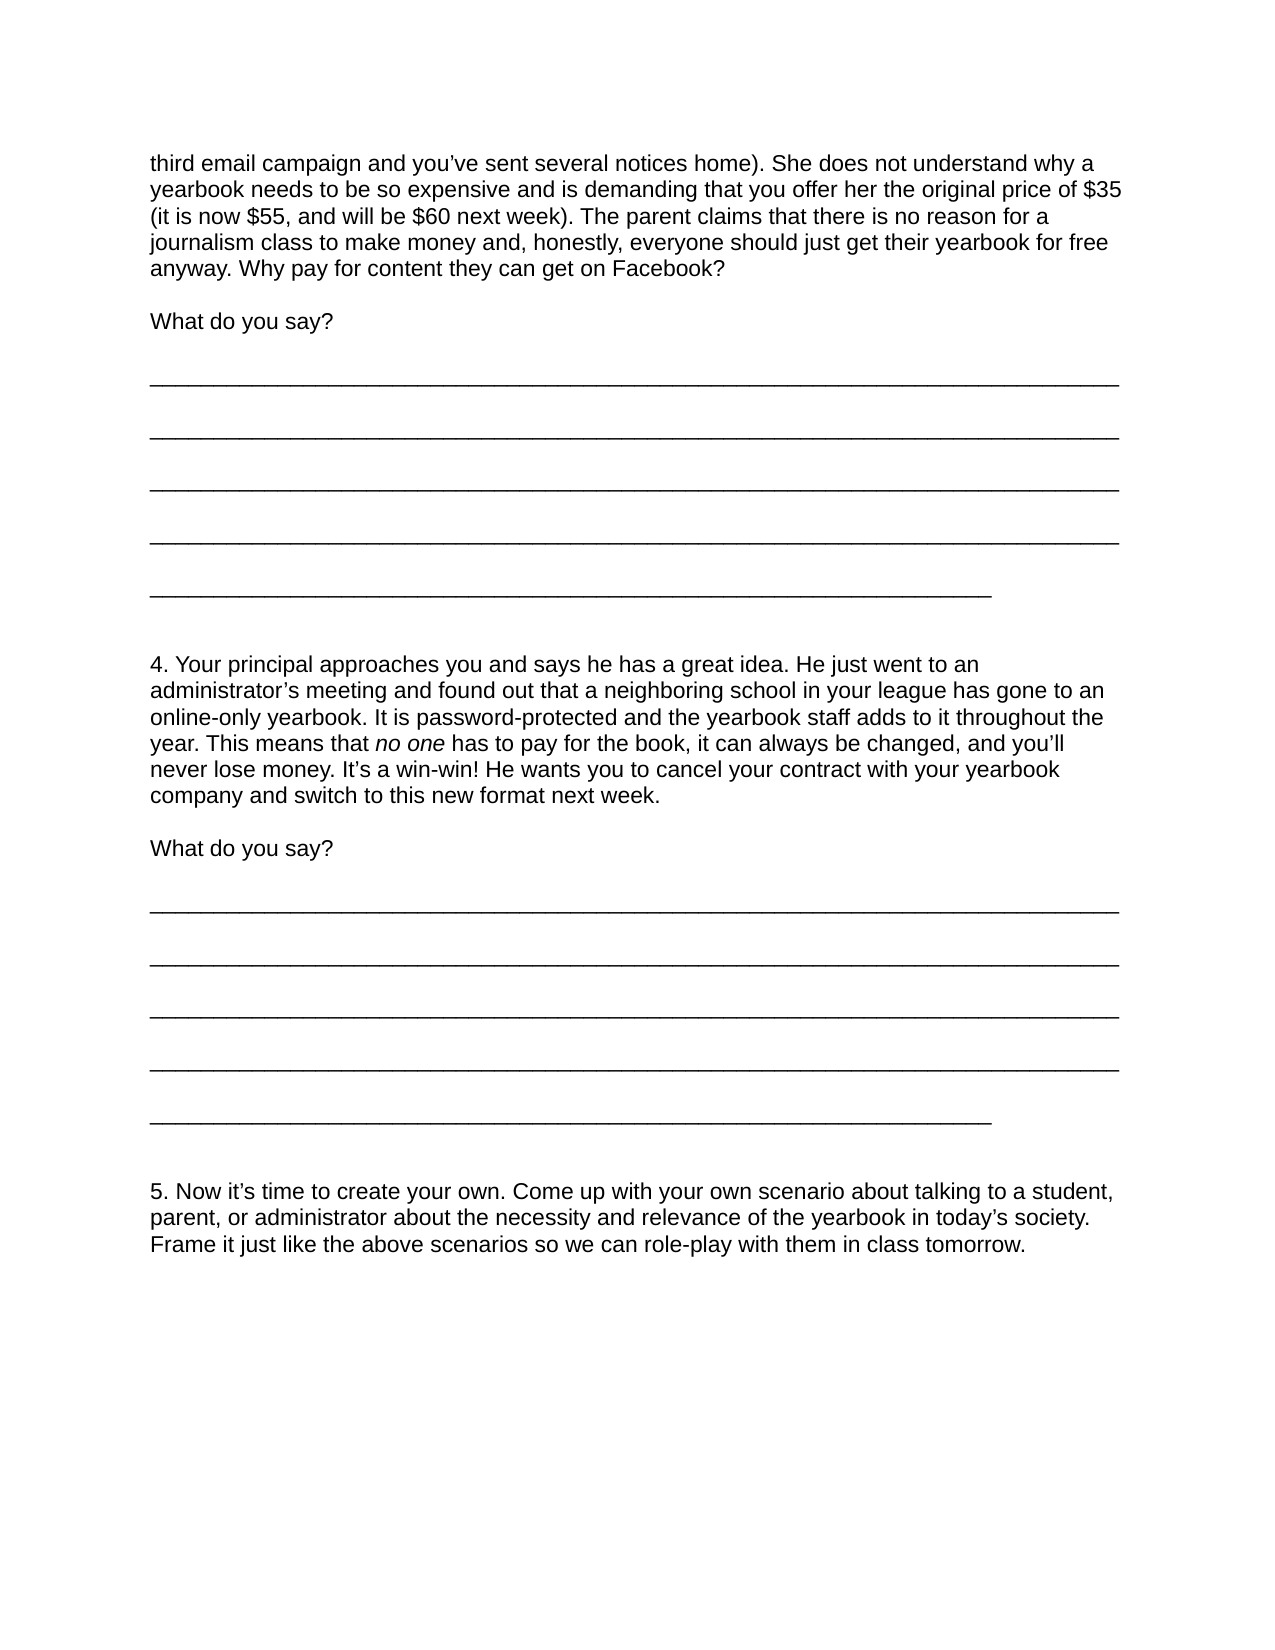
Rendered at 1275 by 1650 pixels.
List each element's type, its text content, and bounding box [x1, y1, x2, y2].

text What do you say? [150, 308, 1125, 334]
text What do you say? [150, 835, 1125, 862]
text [150, 150, 1125, 282]
text 5. Now it’s time to create your own. Come up with your own scenario about talking to a student, parent, or administrator about the necessity and relevance of the yearbook in today’s society. Frame it just like the above scenarios so we can role-play with them in class tomorrow. [150, 1178, 1125, 1257]
text 4. Your principal approaches you and says he has a great idea. He just went to an administrator’s meeting and found out that a neighboring school in your league has gone to an online-only yearbook. It is password-protected and the yearbook staff adds to it throughout the year. This means that no one has to pay for the book, it can always be changed, and you’ll never lose money. It’s a win-win! He wants you to cancel your contract with your yearbook company and switch to this new format next week. [150, 651, 1125, 809]
